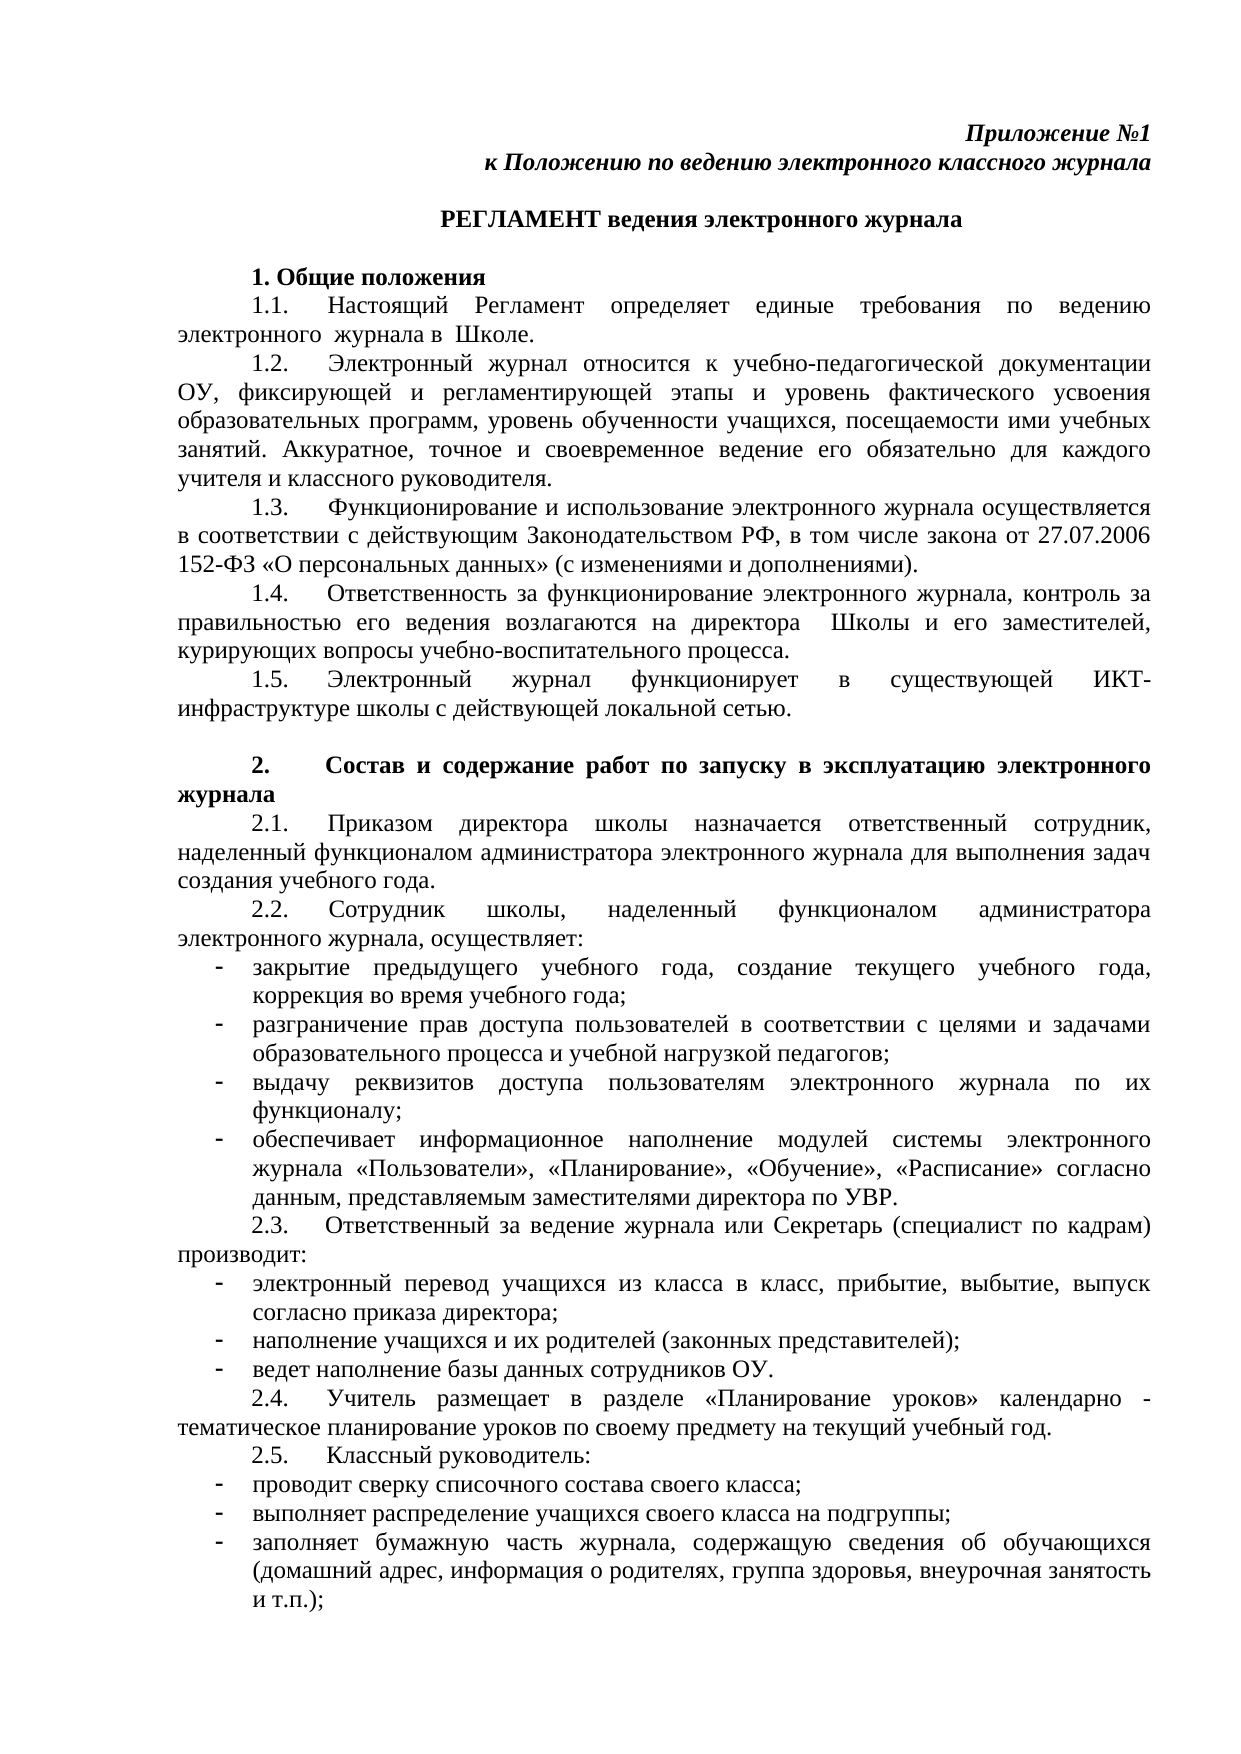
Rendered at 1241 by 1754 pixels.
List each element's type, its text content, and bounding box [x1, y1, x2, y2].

list электронный перевод учащихся из класса в класс, прибытие, выбытие, выпуск согласно приказа директора; [215, 1268, 1152, 1326]
list Ответственный за ведение журнала или Секретарь (специалист по кадрам) производит: [177, 1211, 1152, 1268]
list Функционирование и использование электронного журнала осуществляется в соответствии с действующим Законодательством РФ, в том числе закона от 27.07.2006 152-ФЗ «О персональных данных» (с изменениями и дополнениями). [177, 492, 1152, 578]
list Электронный журнал относится к учебно-педагогической документации ОУ, фиксирующей и регламентирующей этапы и уровень фактического усвоения образовательных программ, уровень обученности учащихся, посещаемости ими учебных занятий. Аккуратное, точное и своевременное ведение его обязательно для каждого учителя и классного руководителя. [177, 348, 1152, 492]
list выполняет распределение учащихся своего класса на подгруппы; [215, 1498, 1152, 1527]
list Сотрудник школы, наделенный функционалом администратора электронного журнала, осуществляет: [177, 894, 1152, 952]
list Настоящий Регламент определяет единые требования по ведению электронного журнала в Школе. [177, 291, 1152, 348]
list обеспечивает информационное наполнение модулей системы электронного журнала «Пользователи», «Планирование», «Обучение», «Расписание» согласно данным, представляемым заместителями директора по УВР. [215, 1124, 1152, 1211]
list наполнение учащихся и их родителей (законных представителей); [215, 1326, 1152, 1354]
list Приказом директора школы назначается ответственный сотрудник, наделенный функционалом администратора электронного журнала для выполнения задач создания учебного года. [177, 808, 1152, 894]
text РЕГЛАМЕНТ ведения электронного журнала [177, 204, 1152, 233]
list Классный руководитель: [177, 1441, 1152, 1469]
list проводит сверку списочного состава своего класса; [215, 1469, 1152, 1498]
list разграничение прав доступа пользователей в соответствии с целями и задачами образовательного процесса и учебной нагрузкой педагогов; [215, 1009, 1152, 1067]
list Учитель размещает в разделе «Планирование уроков» календарно - тематическое планирование уроков по своему предмету на текущий учебный год. [177, 1383, 1152, 1441]
list заполняет бумажную часть журнала, содержащую сведения об обучающихся (домашний адрес, информация о родителях, группа здоровья, внеурочная занятость и т.п.); [215, 1527, 1152, 1613]
list закрытие предыдущего учебного года, создание текущего учебного года, коррекция во время учебного года; [215, 952, 1152, 1009]
text Приложение №1 [177, 118, 1152, 147]
list выдачу реквизитов доступа пользователям электронного журнала по их функционалу; [215, 1067, 1152, 1124]
list Ответственность за функционирование электронного журнала, контроль за правильностью его ведения возлагаются на директора Школы и его заместителей, курирующих вопросы учебно-воспитательного процесса. [177, 578, 1152, 664]
list ведет наполнение базы данных сотрудников ОУ. [215, 1354, 1152, 1383]
list Электронный журнал функционирует в существующей ИКТ-инфраструктуре школы с действующей локальной сетью. [177, 664, 1152, 722]
text к Положению по ведению электронного классного журнала [177, 147, 1152, 176]
text 1. Общие положения [177, 262, 1152, 291]
list Состав и содержание работ по запуску в эксплуатацию электронного журнала [177, 751, 1152, 808]
